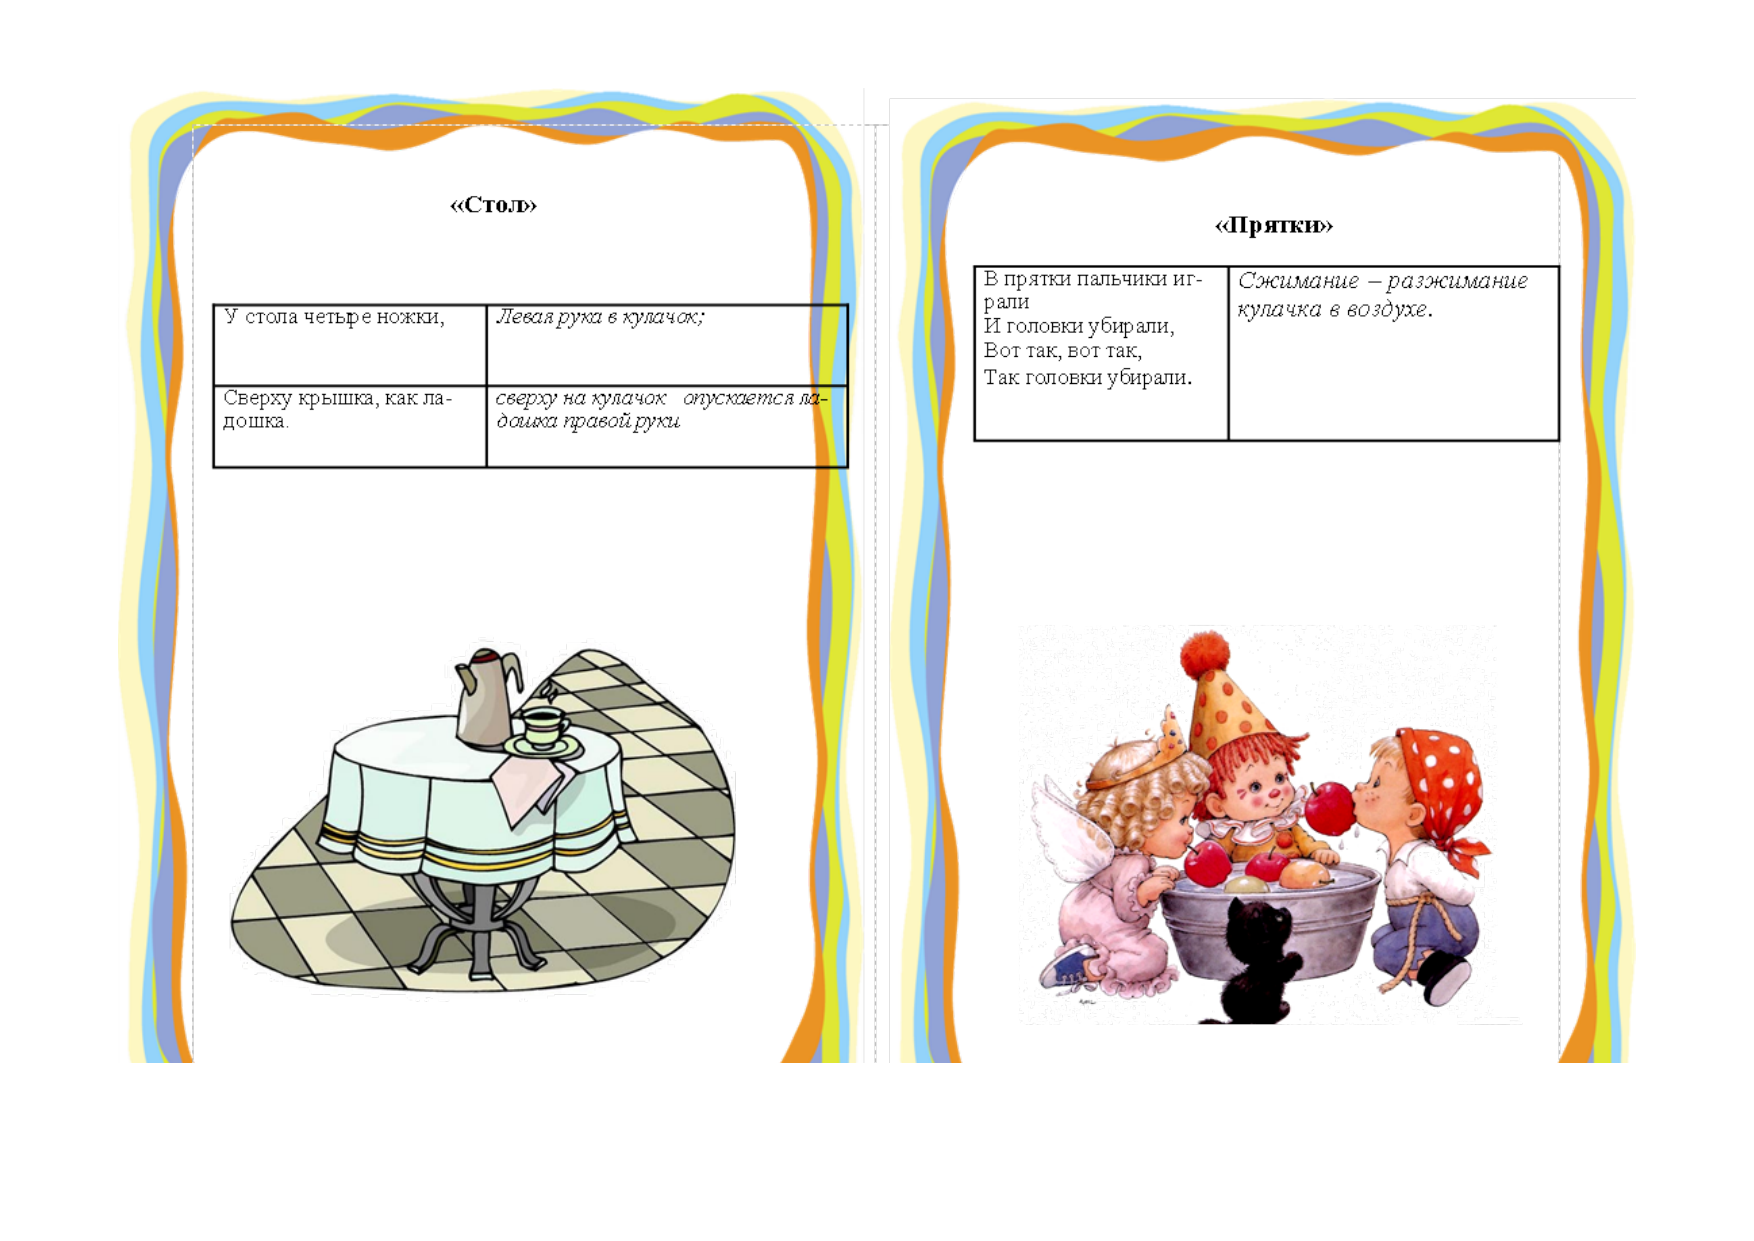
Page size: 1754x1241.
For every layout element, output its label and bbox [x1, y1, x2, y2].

picture [118, 88, 1636, 1063]
